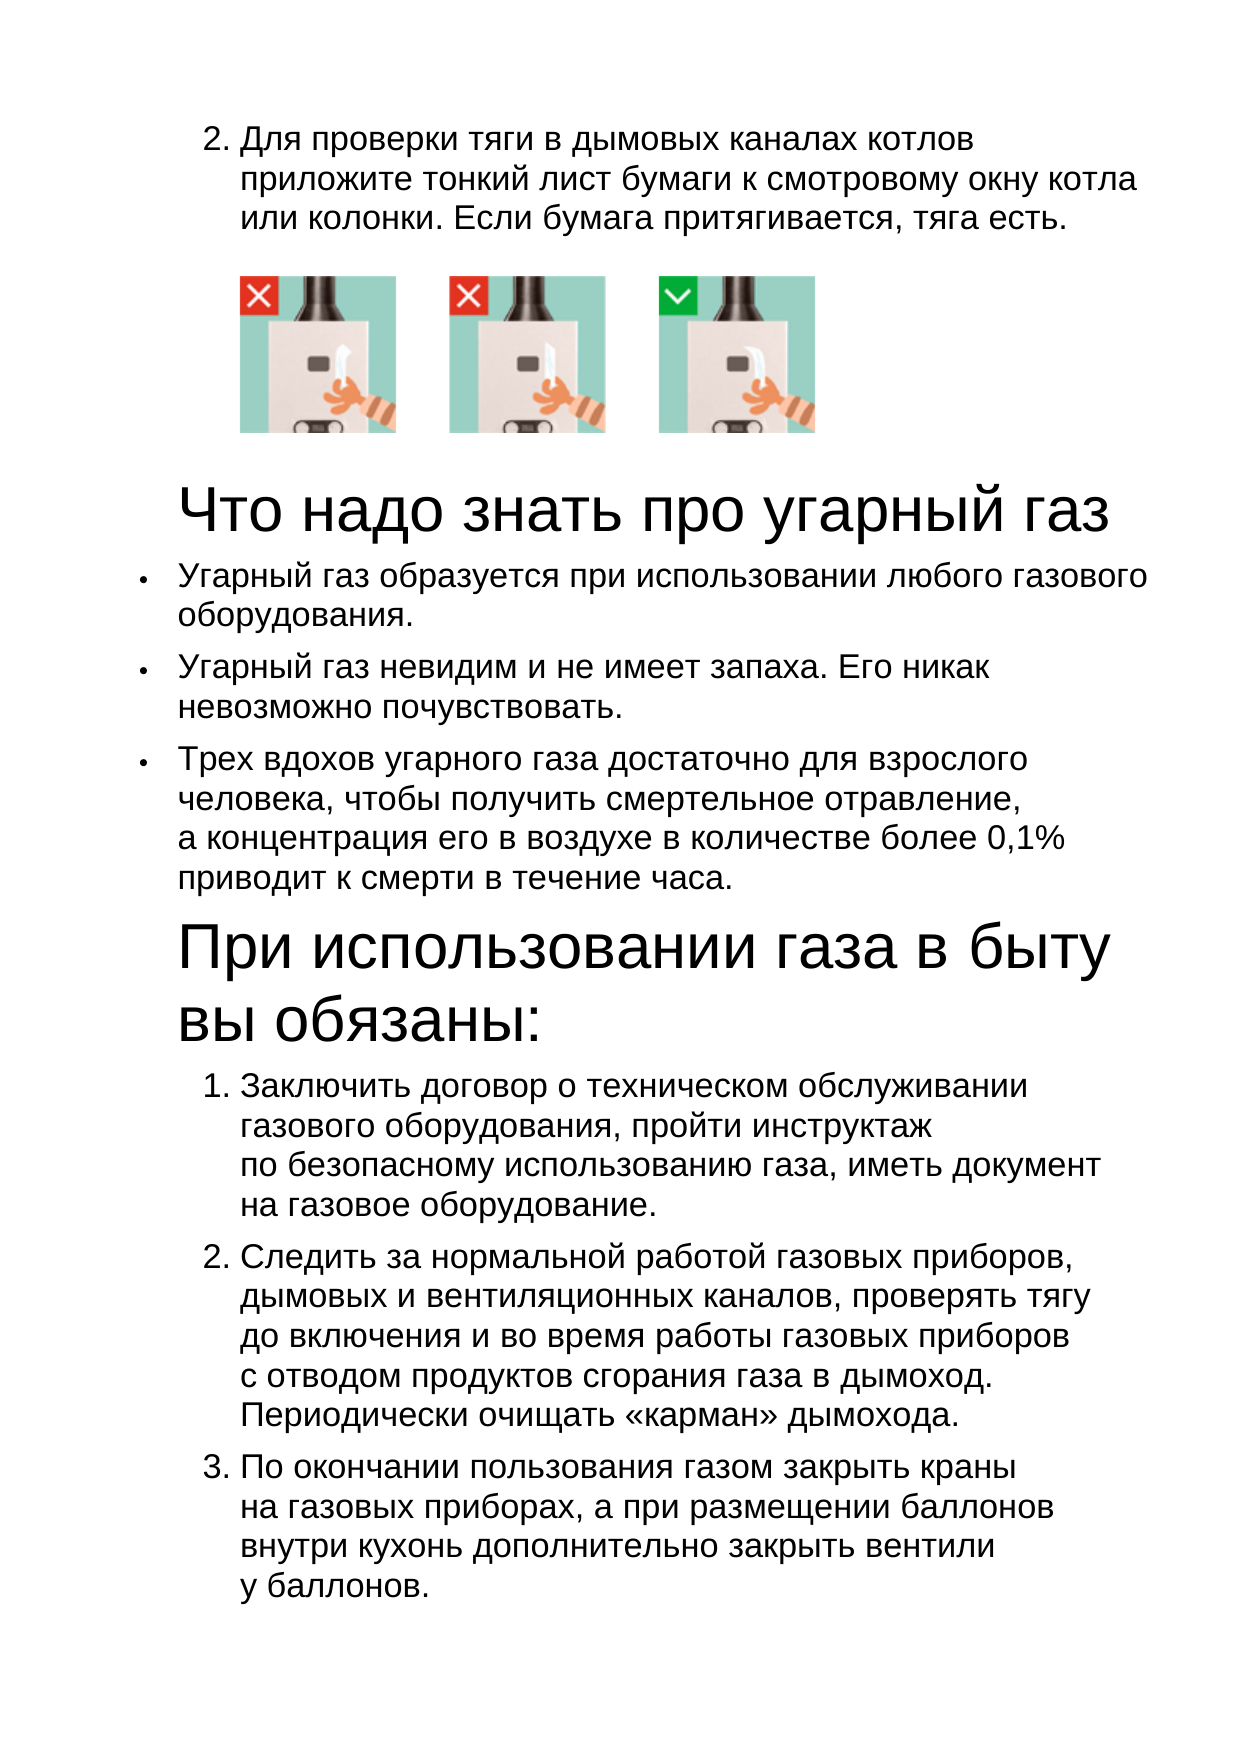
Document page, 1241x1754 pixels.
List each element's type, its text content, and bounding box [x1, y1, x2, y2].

picture [658, 276, 816, 433]
table_header [634, 258, 843, 452]
picture [449, 276, 606, 433]
list Для проверки тяги в дымовых каналах котлов приложите тонкий лист бумаги к смотровому окну котла или колонки. Если бумага притягивается, тяга есть. [202, 118, 1152, 237]
list Следить за нормальной работой газовых приборов, дымовых и вентиляционных каналов, проверять тягу до включения и во время работы газовых приборов с отводом продуктов сгорания газа в дымоход. Периодически очищать «карман» дымохода. [202, 1236, 1152, 1434]
list Угарный газ образуется при использовании любого газового оборудования. [140, 555, 1152, 634]
text Что надо знать про угарный газ [177, 472, 1152, 545]
list Трех вдохов угарного газа достаточно для взрослого человека, чтобы получить смертельное отравление, а концентрация его в воздухе в количестве более 0,1% приводит к смерти в течение часа. [140, 738, 1152, 896]
text При использовании газа в быту вы обязаны: [177, 909, 1152, 1055]
table_header [215, 258, 424, 452]
list По окончании пользования газом закрыть краны на газовых приборах, а при размещении баллонов внутри кухонь дополнительно закрыть вентили у баллонов. [202, 1446, 1152, 1605]
picture [239, 276, 397, 433]
table_header [424, 258, 634, 452]
list Заключить договор о техническом обслуживании газового оборудования, пройти инструктаж по безопасному использованию газа, иметь документ на газовое оборудование. [202, 1065, 1152, 1223]
list Угарный газ невидим и не имеет запаха. Его никак невозможно почувствовать. [140, 646, 1152, 726]
